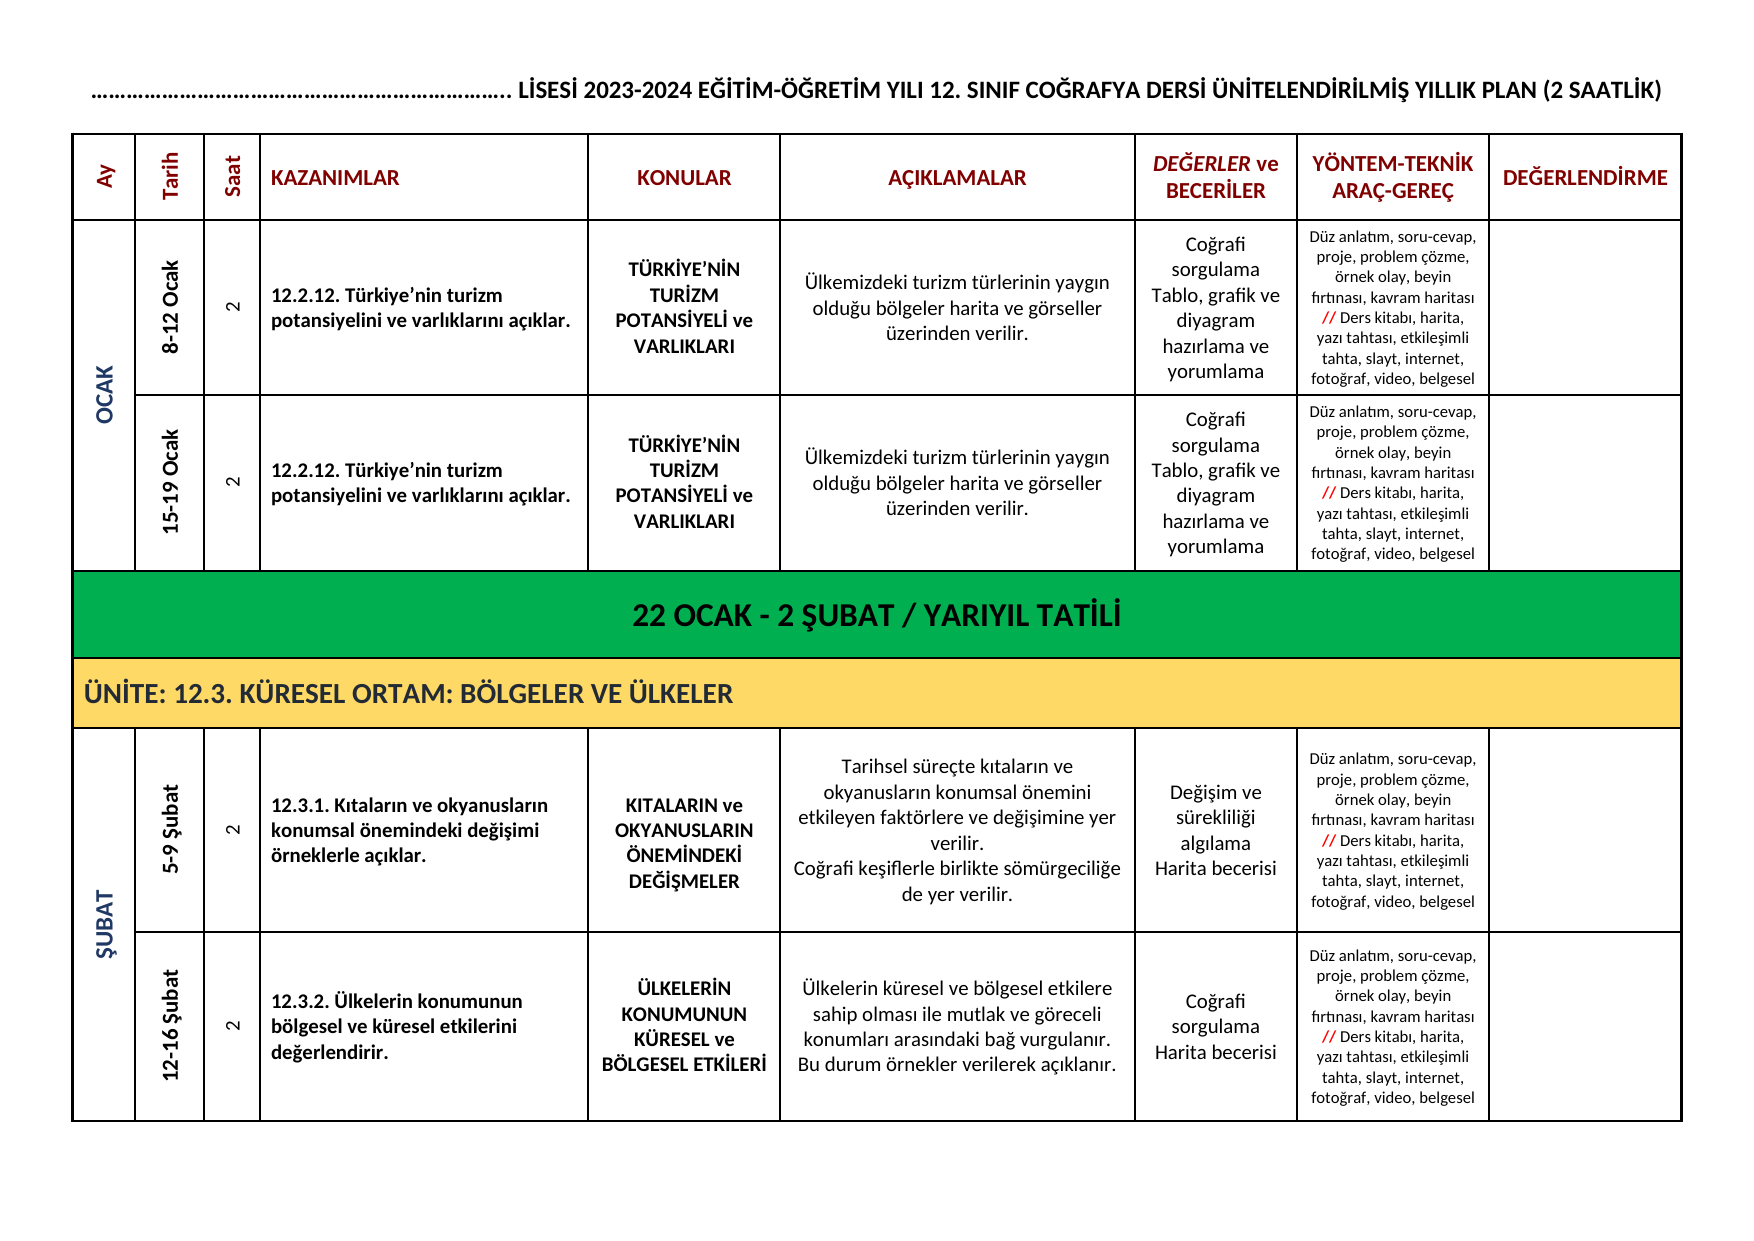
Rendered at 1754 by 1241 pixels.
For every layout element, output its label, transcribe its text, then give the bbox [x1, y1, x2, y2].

table_cell AÇIKLAMALAR [781, 135, 1134, 219]
table_cell Tarih [136, 135, 203, 219]
table_cell 12.3.1. Kıtaların ve okyanusların konumsal önemindeki değişimi örneklerle açıklar. [261, 729, 587, 931]
table_cell 15-19 Ocak [136, 396, 203, 569]
table_cell KONULAR [589, 135, 779, 219]
table_cell 12-16 Şubat [136, 933, 203, 1120]
table_cell 12.2.12. Türkiye’nin turizm potansiyelini ve varlıklarını açıklar. [261, 396, 587, 569]
table_cell OCAK [74, 221, 134, 569]
table_cell DEĞERLER ve BECERİLER [1136, 135, 1296, 219]
table_cell TÜRKİYE’NİN TURİZM POTANSİYELİ ve VARLIKLARI [589, 396, 779, 569]
table_cell KAZANIMLAR [261, 135, 587, 219]
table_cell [1298, 221, 1488, 394]
table_cell 22 OCAK - 2 ŞUBAT / YARIYIL TATİLİ [74, 572, 1680, 657]
table_cell Ülkemizdeki turizm türlerinin yaygın olduğu bölgeler harita ve görseller üzerinden verilir. [781, 221, 1134, 394]
table_cell Saat [205, 135, 259, 219]
table_cell KITALARIN ve OKYANUSLARIN ÖNEMİNDEKİ DEĞİŞMELER [589, 729, 779, 931]
table_cell Ülkelerin küresel ve bölgesel etkilere sahip olması ile mutlak ve göreceli konumları arasındaki bağ vurgulanır. Bu durum örnekler verilerek açıklanır. [781, 933, 1134, 1120]
table_cell ŞUBAT [74, 729, 134, 1120]
table_cell 2 [205, 396, 259, 569]
table_cell YÖNTEM-TEKNİK ARAÇ-GEREÇ [1298, 135, 1488, 219]
table_cell Ülkemizdeki turizm türlerinin yaygın olduğu bölgeler harita ve görseller üzerinden verilir. [781, 396, 1134, 569]
table_cell 2 [205, 729, 259, 931]
table_cell [1490, 729, 1680, 931]
table_cell 2 [205, 933, 259, 1120]
table_cell 12.3.2. Ülkelerin konumunun bölgesel ve küresel etkilerini değerlendirir. [261, 933, 587, 1120]
table_cell ÜLKELERİN KONUMUNUN KÜRESEL ve BÖLGESEL ETKİLERİ [589, 933, 779, 1120]
table_cell 2 [205, 221, 259, 394]
table_cell Tarihsel süreçte kıtaların ve okyanusların konumsal önemini etkileyen faktörlere ve değişimine yer verilir. Coğrafi keşiflerle birlikte sömürgeciliğe de yer verilir. [781, 729, 1134, 931]
table_cell [1490, 221, 1680, 394]
table_cell Ay [74, 135, 134, 219]
table_cell Coğrafi sorgulama Tablo, grafik ve diyagram hazırlama ve yorumlama [1136, 396, 1296, 569]
table_cell 8-12 Ocak [136, 221, 203, 394]
table_cell [1490, 396, 1680, 569]
table_cell Coğrafi sorgulama Harita becerisi [1136, 933, 1296, 1120]
table_cell DEĞERLENDİRME [1490, 135, 1680, 219]
table_cell Değişim ve sürekliliği algılama Harita becerisi [1136, 729, 1296, 931]
table_cell [1490, 933, 1680, 1120]
table_cell TÜRKİYE’NİN TURİZM POTANSİYELİ ve VARLIKLARI [589, 221, 779, 394]
table_cell Coğrafi sorgulama Tablo, grafik ve diyagram hazırlama ve yorumlama [1136, 221, 1296, 394]
table_cell ÜNİTE: 12.3. KÜRESEL ORTAM: BÖLGELER VE ÜLKELER [74, 659, 1680, 727]
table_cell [1298, 933, 1488, 1120]
table_cell 5-9 Şubat [136, 729, 203, 931]
table_cell 12.2.12. Türkiye’nin turizm potansiyelini ve varlıklarını açıklar. [261, 221, 587, 394]
